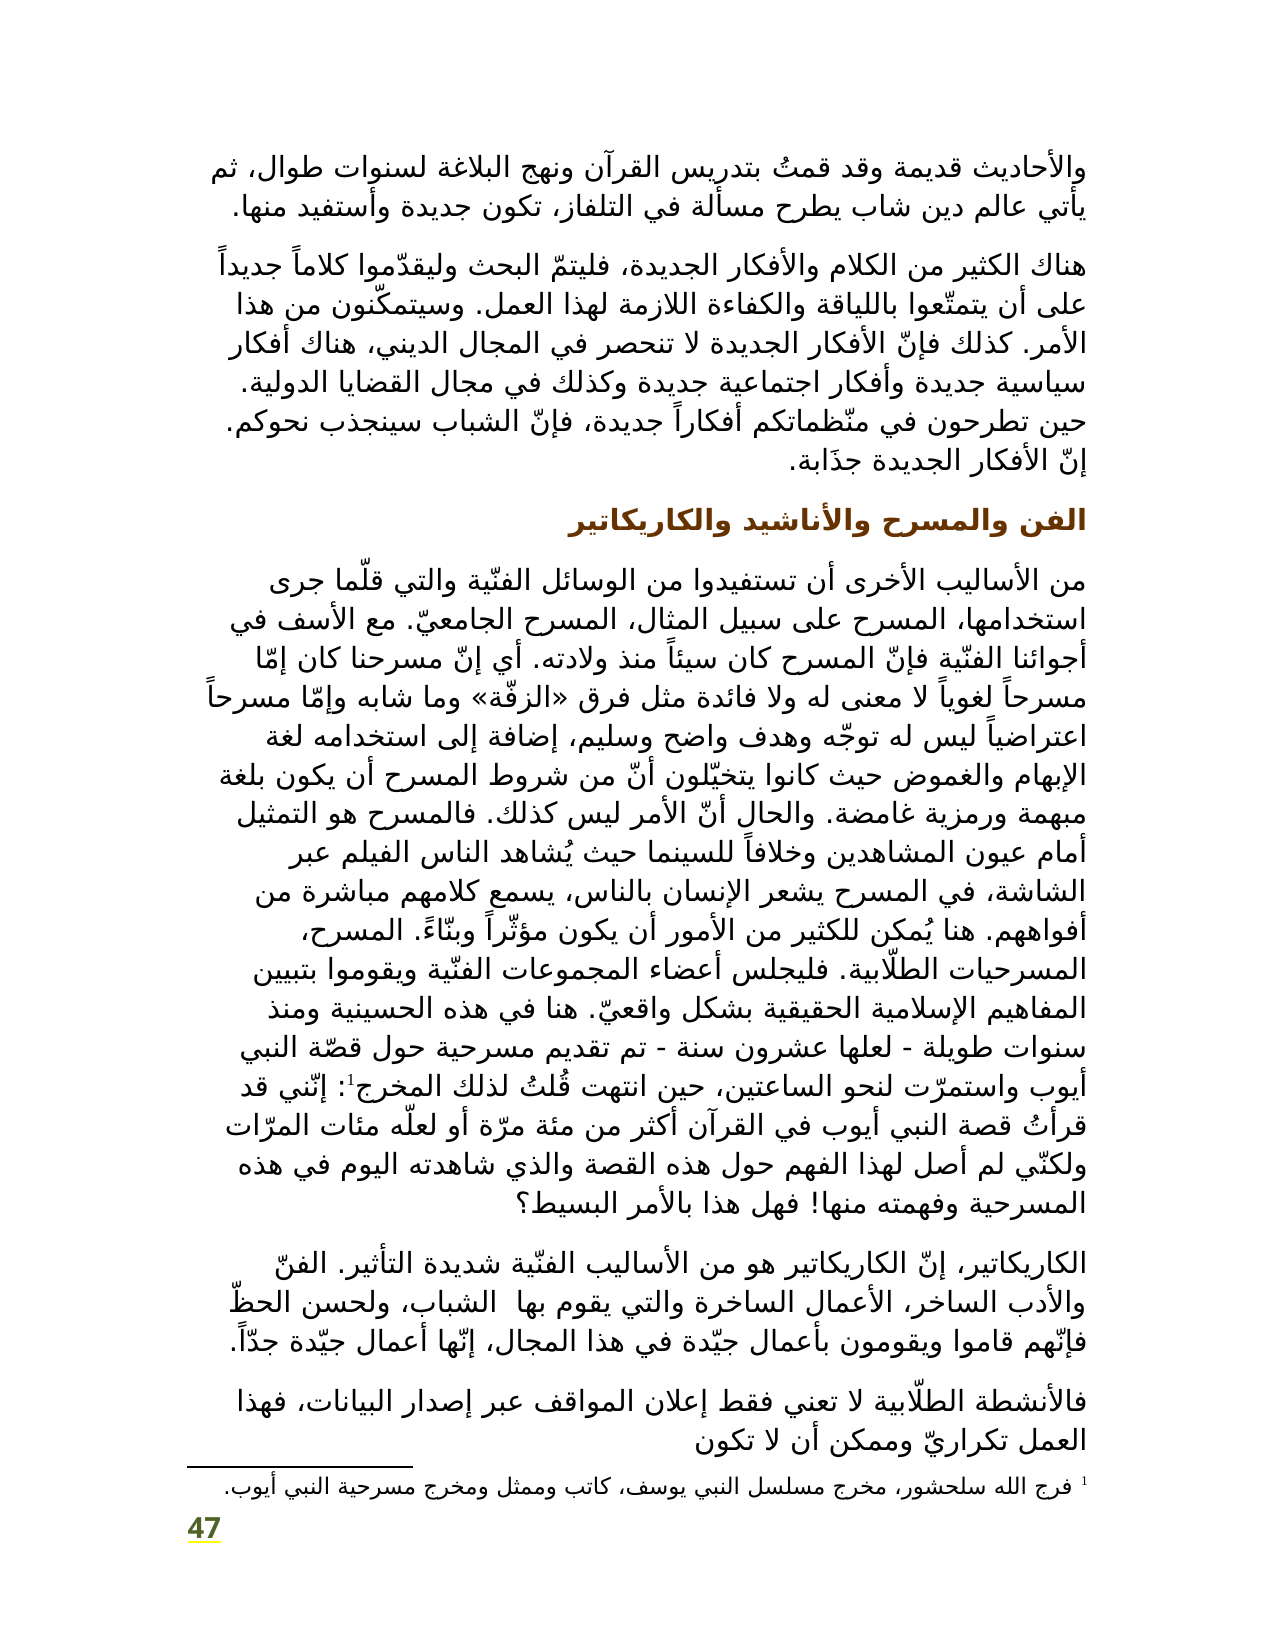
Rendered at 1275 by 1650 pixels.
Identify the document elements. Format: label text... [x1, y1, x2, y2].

text الكاريكاتير، إنّ الكاريكاتير هو من الأساليب الفنّية شديدة التأثير. الفنّ والأدب الساخر، الأعمال الساخرة والتي يقوم بها الشباب، ولحسن الحظّ فإنّهم قاموا ويقومون بأعمال جيّدة في هذا المجال، إنّها أعمال جيّدة جدّاً. [187, 1246, 1087, 1358]
text من الأساليب الأخرى أن تستفيدوا من الوسائل الفنّية والتي قلّما جرى استخدامها، المسرح على سبيل المثال، المسرح الجامعيّ. مع الأسف في أجوائنا الفنّية فإنّ المسرح كان سيئاً منذ ولادته. أي إنّ مسرحنا كان إمّا مسرحاً لغوياً لا معنى له ولا فائدة مثل فرق «الزفّة» وما شابه وإمّا مسرحاً اعتراضياً ليس له توجّه وهدف واضح وسليم، إضافة إلى استخدامه لغة الإبهام والغموض حيث كانوا يتخيّلون أنّ من شروط المسرح أن يكون بلغة مبهمة ورمزية غامضة. والحال أنّ الأمر ليس كذلك. فالمسرح هو التمثيل أمام عيون المشاهدين وخلافاً للسينما حيث يُشاهد الناس الفيلم عبر الشاشة، في المسرح يشعر الإنسان بالناس، يسمع كلامهم مباشرة من أفواههم. هنا يُمكن للكثير من الأمور أن يكون مؤثّراً وبنّاءً. المسرح، المسرحيات الطلّابية. فليجلس أعضاء المجموعات الفنّية ويقوموا بتبيين المفاهيم الإسلامية الحقيقية بشكل واقعيّ. هنا في هذه الحسينية ومنذ سنوات طويلة - لعلها عشرون سنة - تم تقديم مسرحية حول قصّة النبي أيوب واستمرّت لنحو الساعتين، حين انتهت قُلتُ لذلك المخرج: إنّني قد قرأتُ قصة النبي أيوب في القرآن أكثر من مئة مرّة أو لعلّه مئات المرّات ولكنّي لم أصل لهذا الفهم حول هذه القصة والذي شاهدته اليوم في هذه المسرحية وفهمته منها! فهل هذا بالأمر البسيط؟ [187, 563, 1087, 1221]
text هناك الكثير من الكلام والأفكار الجديدة، فليتمّ البحث وليقدّموا كلاماً جديداً على أن يتمتّعوا باللياقة والكفاءة اللازمة لهذا العمل. وسيتمكّنون من هذا الأمر. كذلك فإنّ الأفكار الجديدة لا تنحصر في المجال الديني، هناك أفكار سياسية جديدة وأفكار اجتماعية جديدة وكذلك في مجال القضايا الدولية. حين تطرحون في منّظماتكم أفكاراً جديدة، فإنّ الشباب سينجذب نحوكم. إنّ الأفكار الجديدة جذَابة. [187, 249, 1087, 477]
text فالأنشطة الطلّابية لا تعني فقط إعلان المواقف عبر إصدار البيانات، فهذا العمل تكراريّ وممكن أن لا تكون [187, 1384, 1087, 1457]
text الفن والمسرح والأناشيد والكاريكاتير [187, 503, 1087, 537]
text والأحاديث قديمة وقد قمتُ بتدريس القرآن ونهج البلاغة لسنوات طوال، ثم يأتي عالم دين شاب يطرح مسألة في التلفاز، تكون جديدة وأستفيد منها. [187, 150, 1087, 223]
